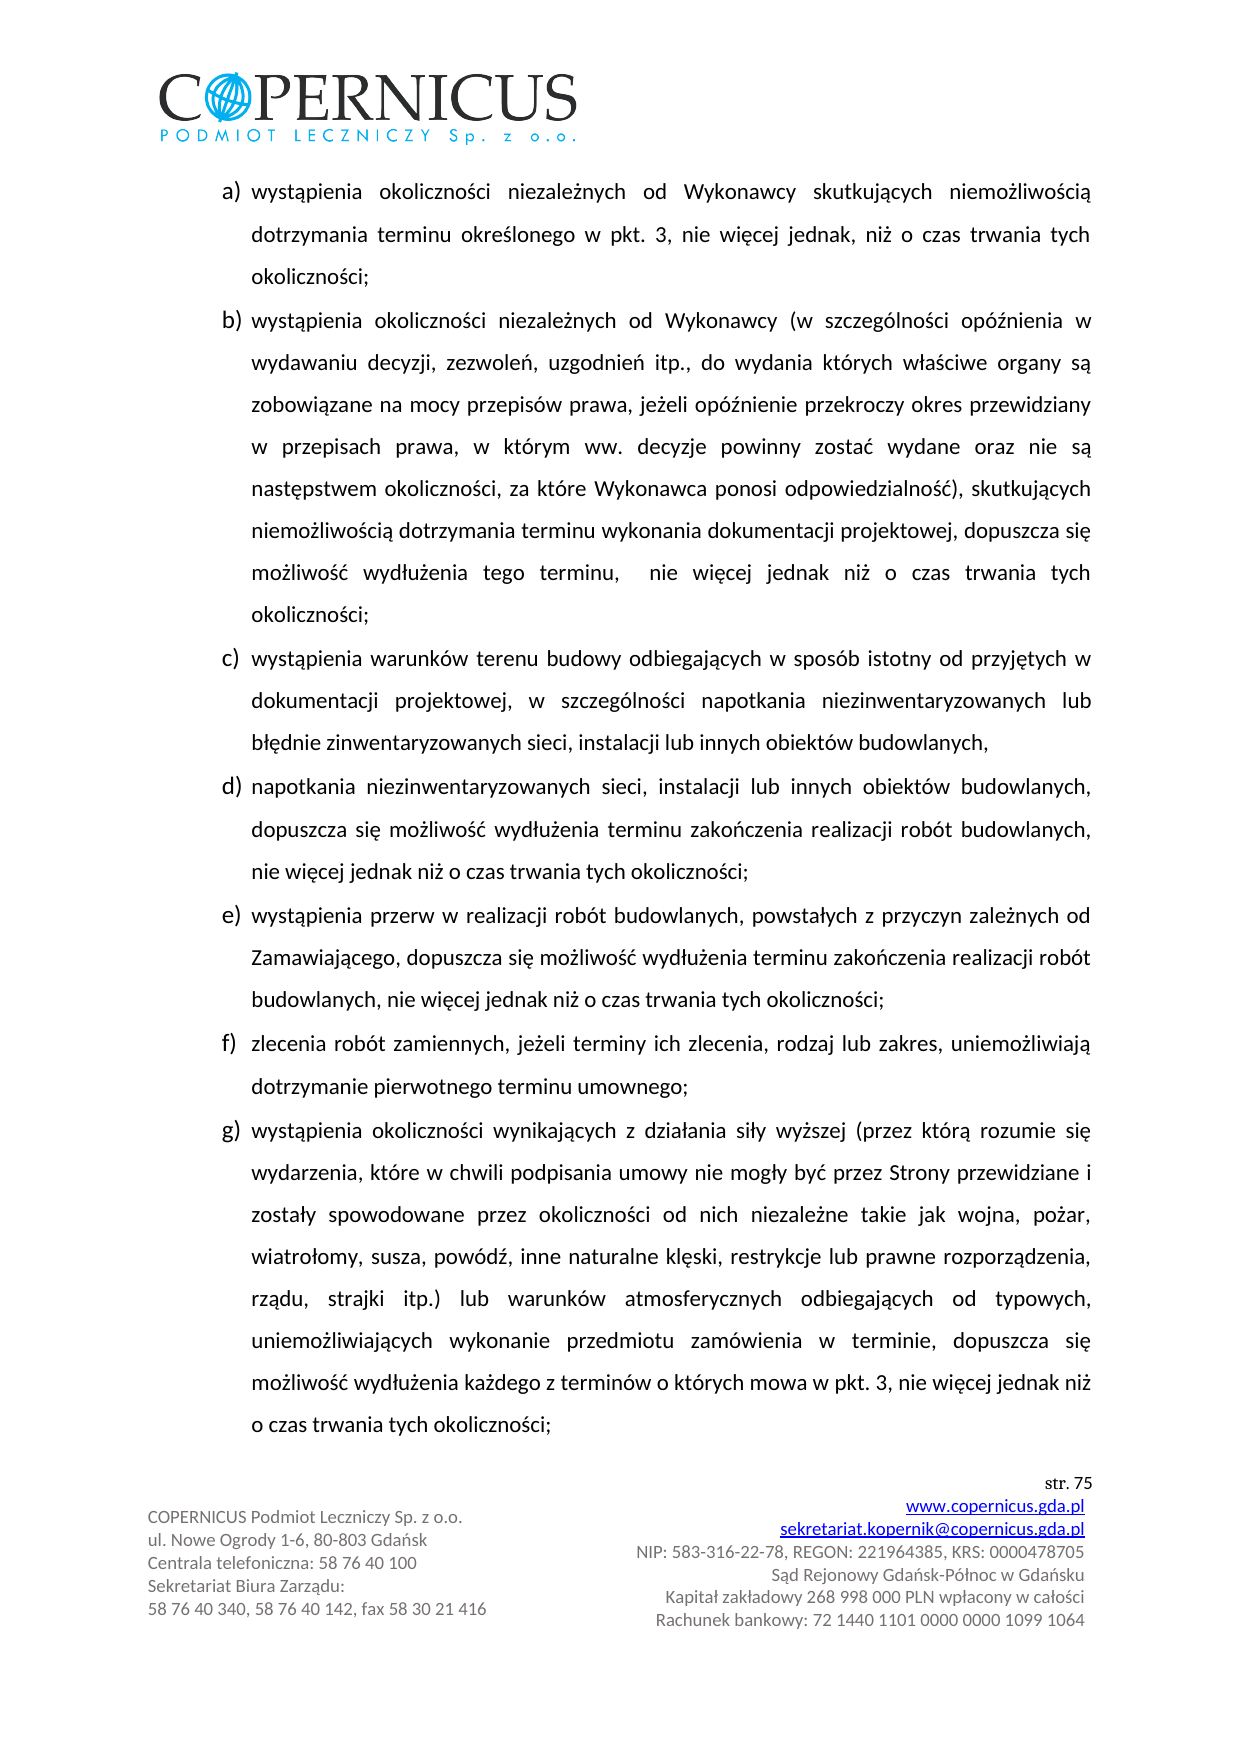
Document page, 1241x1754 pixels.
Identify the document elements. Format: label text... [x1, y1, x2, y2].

list wystąpienia okoliczności niezależnych od Wykonawcy skutkujących niemożliwością dotrzymania terminu określonego w pkt. 3, nie więcej jednak, niż o czas trwania tych okoliczności; [222, 175, 1092, 290]
list wystąpienia okoliczności wynikających z działania siły wyższej (przez którą rozumie się wydarzenia, które w chwili podpisania umowy nie mogły być przez Strony przewidziane i zostały spowodowane przez okoliczności od nich niezależne takie jak wojna, pożar, wiatrołomy, susza, powódź, inne naturalne klęski, restrykcje lub prawne rozporządzenia, rządu, strajki itp.) lub warunków atmosferycznych odbiegających od typowych, uniemożliwiających wykonanie przedmiotu zamówienia w terminie, dopuszcza się możliwość wydłużenia każdego z terminów o których mowa w pkt. 3, nie więcej jednak niż o czas trwania tych okoliczności; [222, 1114, 1092, 1438]
list napotkania niezinwentaryzowanych sieci, instalacji lub innych obiektów budowlanych, dopuszcza się możliwość wydłużenia terminu zakończenia realizacji robót budowlanych, nie więcej jednak niż o czas trwania tych okoliczności; [222, 771, 1092, 885]
picture [147, 67, 587, 148]
list wystąpienia warunków terenu budowy odbiegających w sposób istotny od przyjętych w dokumentacji projektowej, w szczególności napotkania niezinwentaryzowanych lub błędnie zinwentaryzowanych sieci, instalacji lub innych obiektów budowlanych, [222, 642, 1092, 757]
list zlecenia robót zamiennych, jeżeli terminy ich zlecenia, rodzaj lub zakres, uniemożliwiają dotrzymanie pierwotnego terminu umownego; [222, 1027, 1092, 1100]
list wystąpienia przerw w realizacji robót budowlanych, powstałych z przyczyn zależnych od Zamawiającego, dopuszcza się możliwość wydłużenia terminu zakończenia realizacji robót budowlanych, nie więcej jednak niż o czas trwania tych okoliczności; [222, 899, 1092, 1013]
list wystąpienia okoliczności niezależnych od Wykonawcy (w szczególności opóźnienia w wydawaniu decyzji, zezwoleń, uzgodnień itp., do wydania których właściwe organy są zobowiązane na mocy przepisów prawa, jeżeli opóźnienie przekroczy okres przewidziany w przepisach prawa, w którym ww. decyzje powinny zostać wydane oraz nie są następstwem okoliczności, za które Wykonawca ponosi odpowiedzialność), skutkujących niemożliwością dotrzymania terminu wykonania dokumentacji projektowej, dopuszcza się możliwość wydłużenia tego terminu, nie więcej jednak niż o czas trwania tych okoliczności; [222, 304, 1092, 628]
